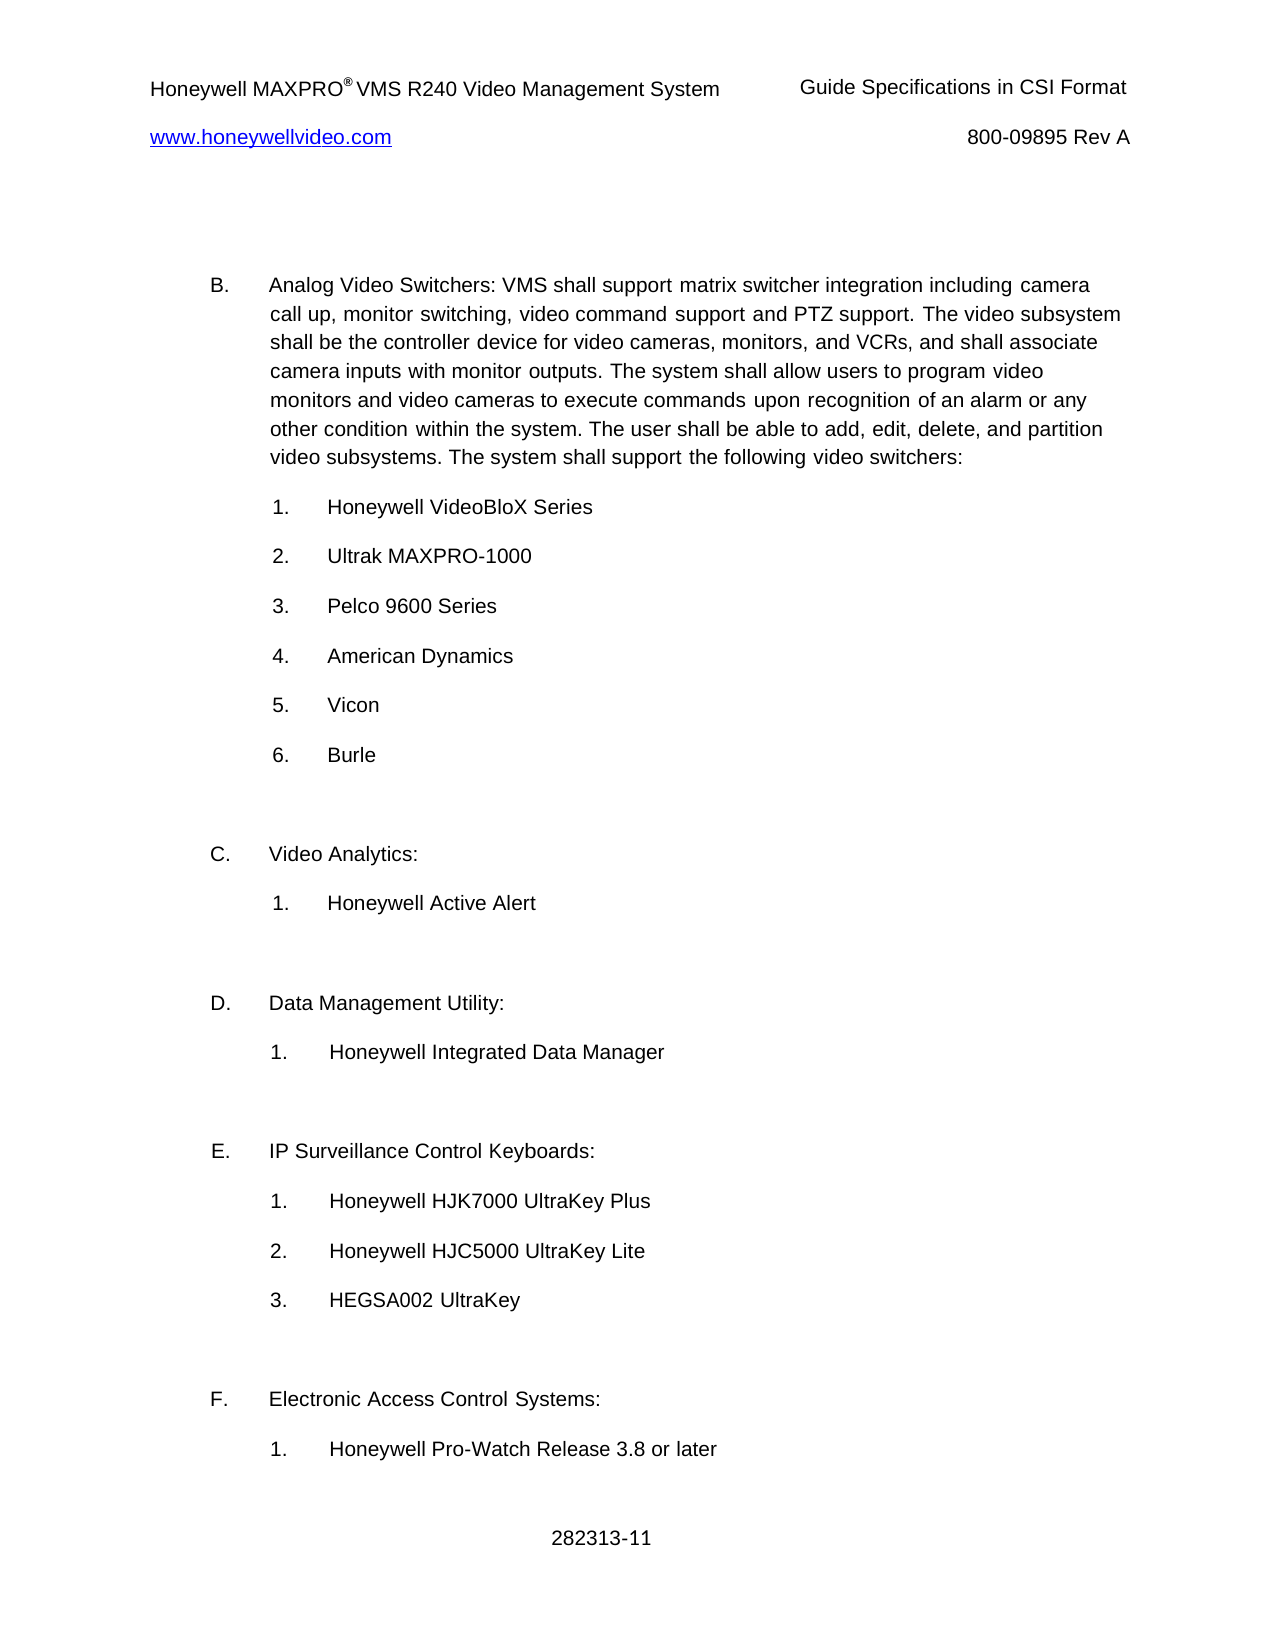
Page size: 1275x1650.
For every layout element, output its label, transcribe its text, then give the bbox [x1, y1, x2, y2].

text 2. Honeywell HJC5000 UltraKey Lite [270, 1238, 1137, 1262]
text 5. Vicon [272, 693, 1137, 717]
text 1. Honeywell HJK7000 UltraKey Plus [270, 1189, 1137, 1213]
text C. Video Analytics: [210, 842, 1137, 866]
text E. IP Surveillance Control Keyboards: [206, 1139, 599, 1163]
text 2. Ultrak MAXPRO-1000 [272, 544, 1137, 568]
text B. Analog Video Switchers: VMS shall support matrix switcher integration including camera [210, 273, 1137, 297]
text 1. Honeywell Active Alert [272, 891, 1137, 915]
text 4. American Dynamics [272, 643, 1137, 667]
text 1. Honeywell Pro-Watch Release 3.8 or later [270, 1437, 1137, 1461]
text 1. Honeywell VideoBloX Series [272, 495, 1137, 519]
text D. Data Management Utility: [210, 990, 1137, 1014]
text 6. Burle [272, 742, 1137, 766]
text F. Electronic Access Control Systems: [210, 1387, 1137, 1411]
text call up, monitor switching, video command support and PTZ support. The video subsystem shall be the controller device for video cameras, monitors, and VCRs, and shall associate camera inputs with monitor outputs. The system shall allow users to program video monitors and video cameras to execute commands upon recognition of an alarm or any other condition within the system. The user shall be able to add, edit, delete, and partition video subsystems. The system shall support the following video switchers: [270, 301, 1124, 469]
text 1. Honeywell Integrated Data Manager [270, 1040, 1137, 1064]
text 3. HEGSA002 UltraKey [270, 1288, 1137, 1312]
text 3. Pelco 9600 Series [272, 594, 1137, 618]
